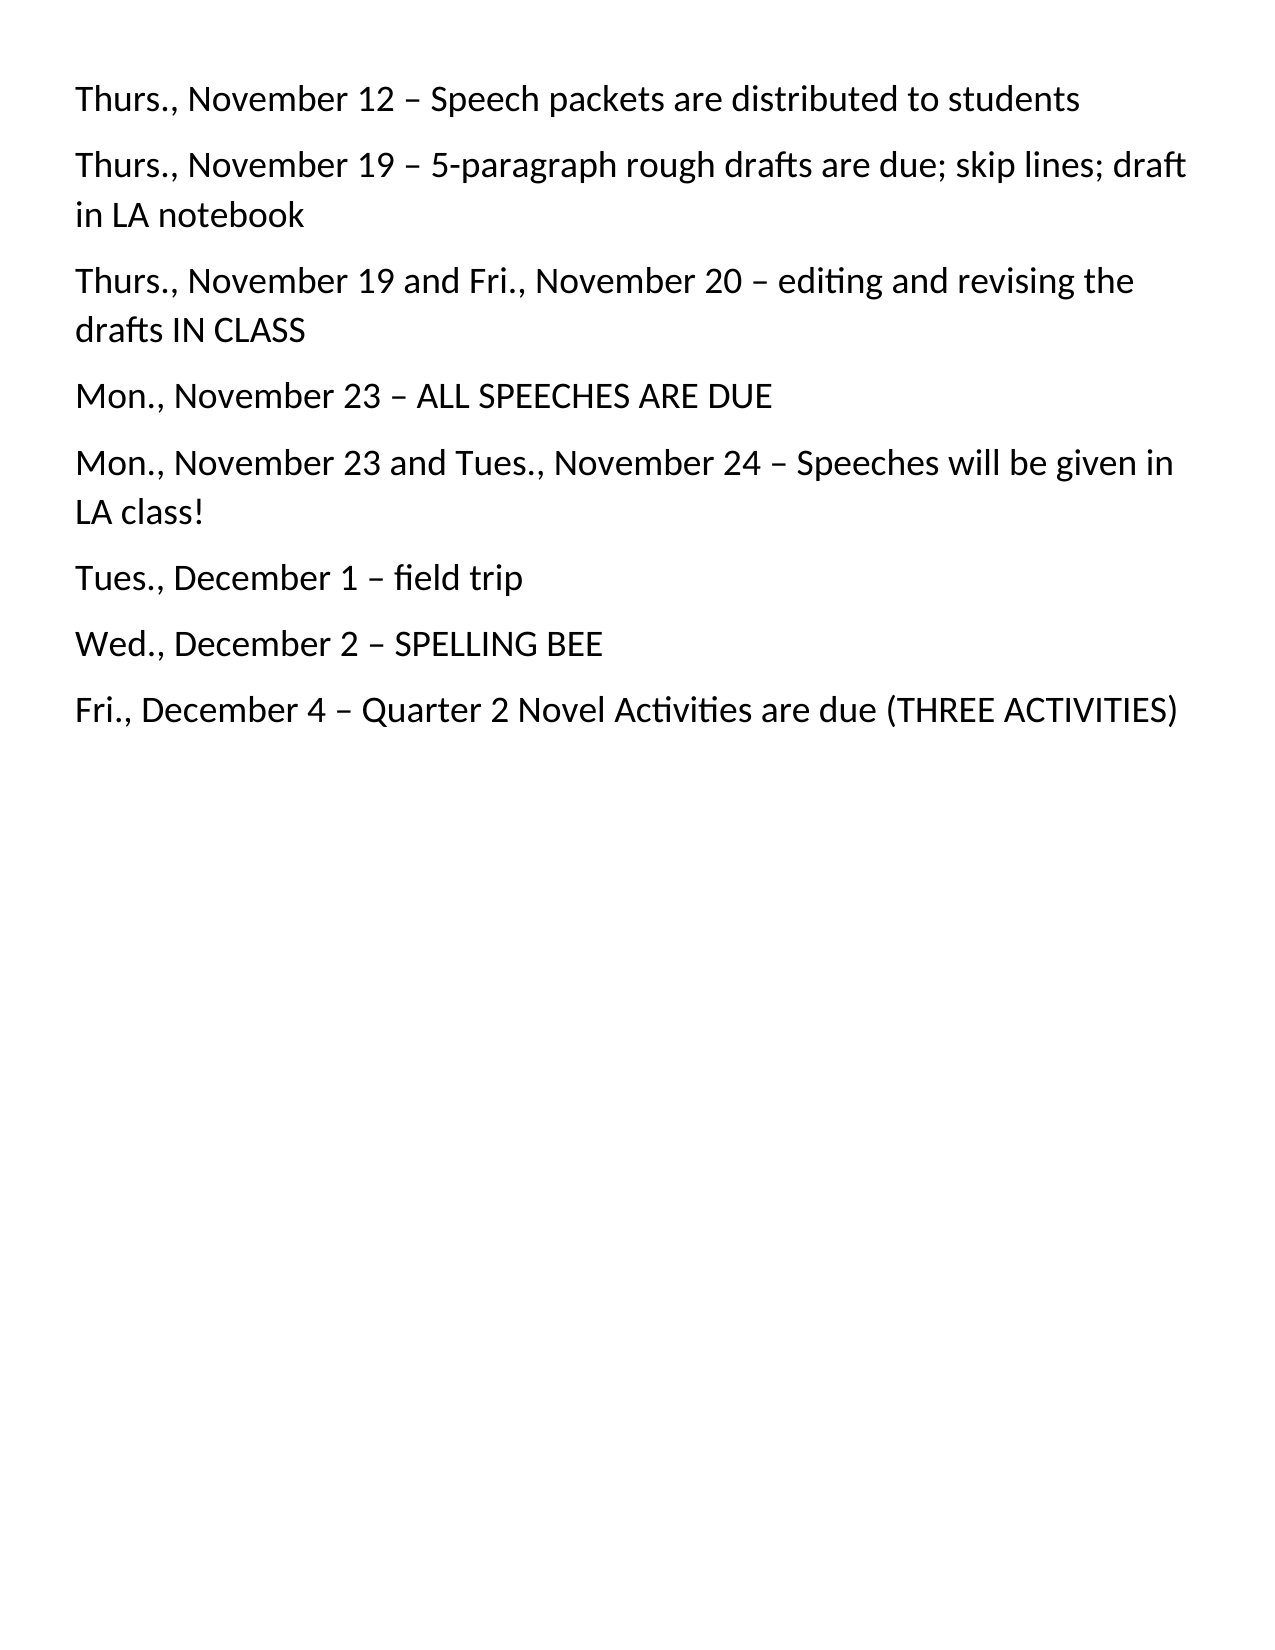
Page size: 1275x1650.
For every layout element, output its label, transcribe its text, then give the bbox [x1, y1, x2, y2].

text Thurs., November 19 and Fri., November 20 – editing and revising the drafts IN CLASS [75, 257, 1200, 352]
text Mon., November 23 and Tues., November 24 – Speeches will be given in LA class! [75, 438, 1200, 534]
text Tues., December 1 – field trip [75, 554, 1200, 600]
text Thurs., November 19 – 5-paragraph rough drafts are due; skip lines; draft in LA notebook [75, 141, 1200, 236]
text Mon., November 23 – ALL SPEECHES ARE DUE [75, 372, 1200, 418]
text Thurs., November 12 – Speech packets are distributed to students [75, 75, 1200, 121]
text Fri., December 4 – Quarter 2 Novel Activities are due (THREE ACTIVITIES) [75, 686, 1200, 732]
text Wed., December 2 – SPELLING BEE [75, 620, 1200, 666]
